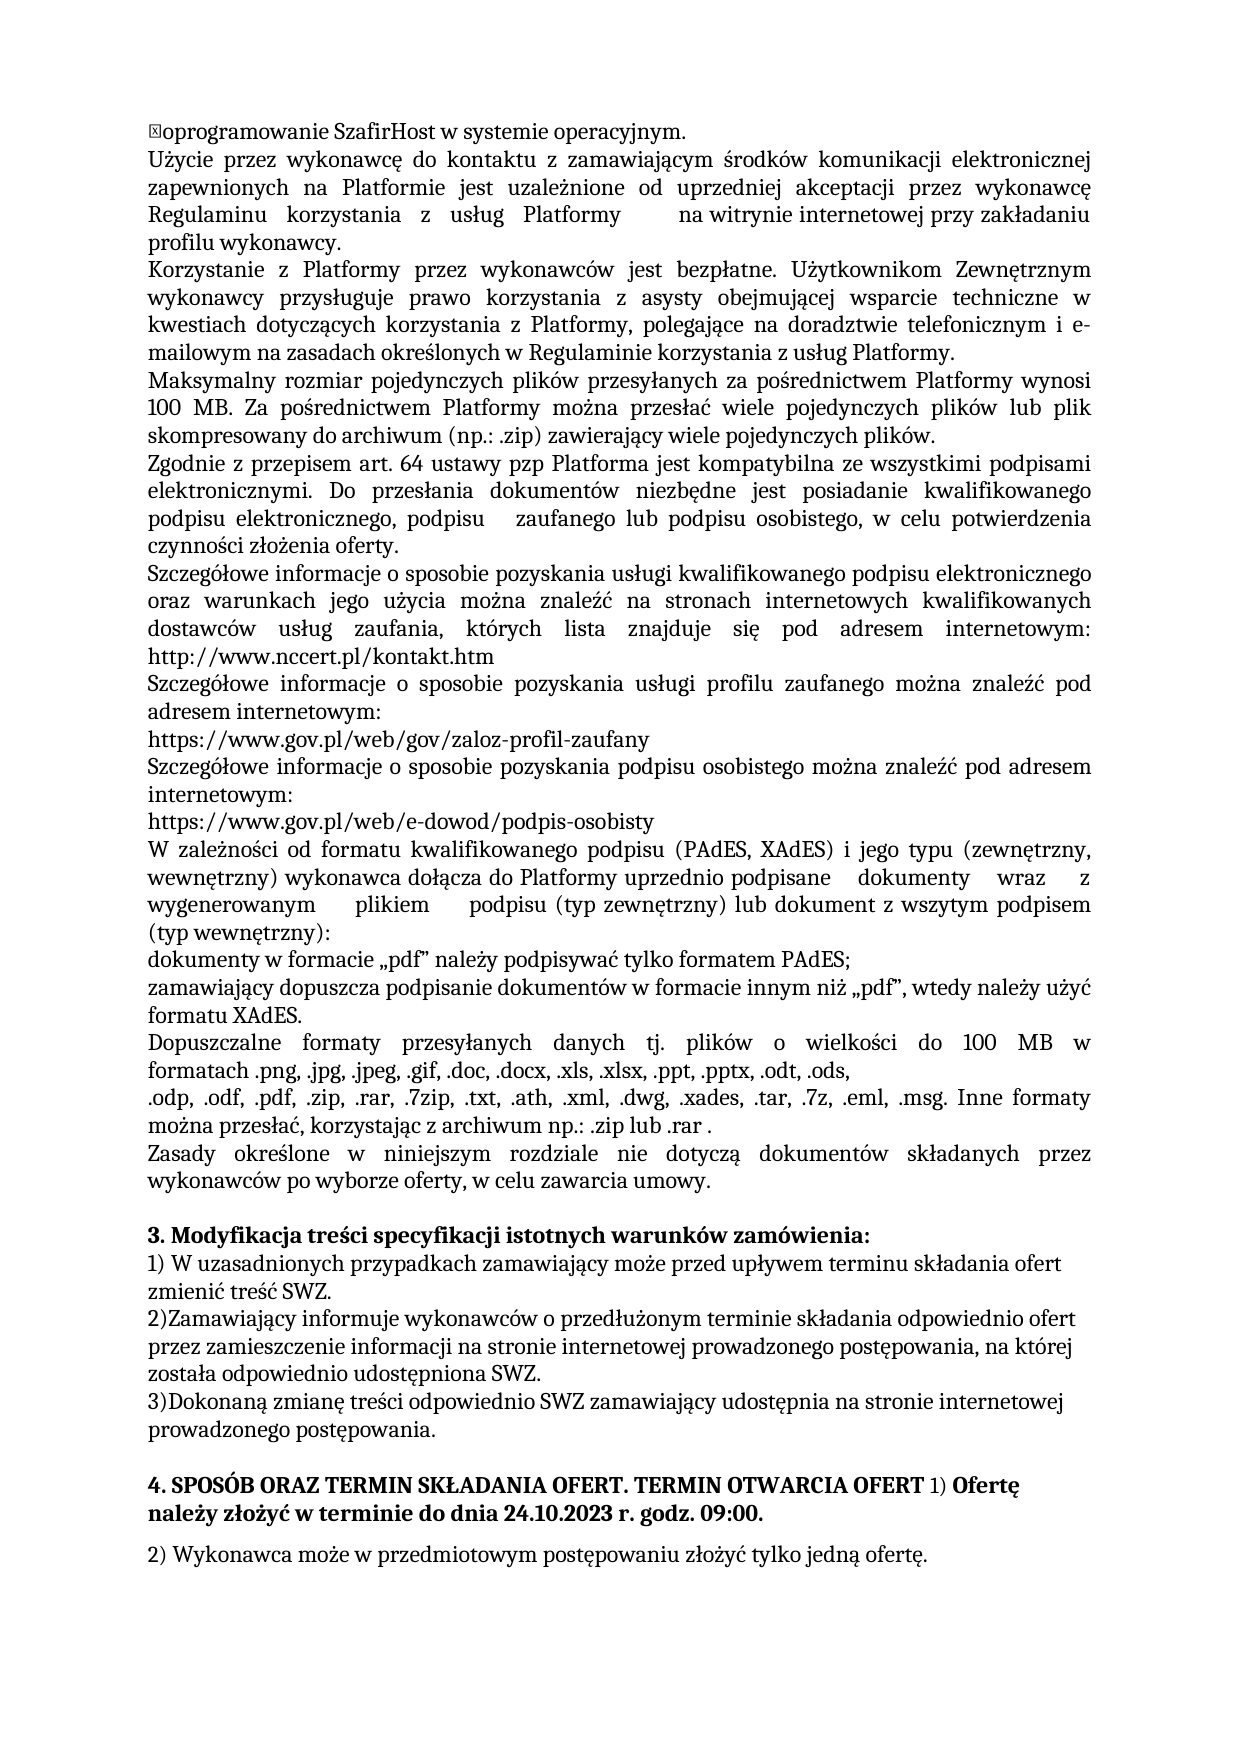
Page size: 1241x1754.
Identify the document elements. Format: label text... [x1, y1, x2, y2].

text Szczegółowe informacje o sposobie pozyskania usługi kwalifikowanego podpisu elektronicznego oraz warunkach jego użycia można znaleźć na stronach internetowych kwalifikowanych dostawców usług zaufania, których lista znajduje się pod adresem internetowym: http://www.nccert.pl/kontakt.htm [148, 560, 1093, 670]
text 2)Zamawiający informuje wykonawców o przedłużonym terminie składania odpowiednio ofert przez zamieszczenie informacji na stronie internetowej prowadzonego postępowania, na której została odpowiednio udostępniona SWZ. [148, 1305, 1093, 1388]
text Szczegółowe informacje o sposobie pozyskania podpisu osobistego można znaleźć pod adresem internetowym: [148, 753, 1093, 808]
text zamawiający dopuszcza podpisanie dokumentów w formacie innym niż „pdf”, wtedy należy użyć formatu XAdES. [148, 974, 1093, 1029]
text 4. SPOSÓB ORAZ TERMIN SKŁADANIA OFERT. TERMIN OTWARCIA OFERT 1) Ofertę należy złożyć w terminie do dnia 24.10.2023 r. godz. 09:00. [148, 1472, 1093, 1527]
text Użycie przez wykonawcę do kontaktu z zamawiającym środków komunikacji elektronicznej zapewnionych na Platformie jest uzależnione od uprzedniej akceptacji przez wykonawcę Regulaminu korzystania z usług Platformy na witrynie internetowej przy zakładaniu profilu wykonawcy. [148, 146, 1093, 256]
text 3)Dokonaną zmianę treści odpowiednio SWZ zamawiający udostępnia na stronie internetowej prowadzonego postępowania. [148, 1388, 1093, 1472]
text Dopuszczalne formaty przesyłanych danych tj. plików o wielkości do 100 MB w formatach .png, .jpg, .jpeg, .gif, .doc, .docx, .xls, .xlsx, .ppt, .pptx, .odt, .ods, [148, 1029, 1093, 1084]
text W zależności od formatu kwalifikowanego podpisu (PAdES, XAdES) i jego typu (zewnętrzny, wewnętrzny) wykonawca dołącza do Platformy uprzednio podpisane dokumenty wraz z wygenerowanym plikiem podpisu (typ zewnętrzny) lub dokument z wszytym podpisem (typ wewnętrzny): [148, 836, 1093, 946]
text 3. Modyfikacja treści specyfikacji istotnych warunków zamówienia: [148, 1222, 1093, 1250]
text 1) W uzasadnionych przypadkach zamawiający może przed upływem terminu składania ofert zmienić treść SWZ. [148, 1250, 1093, 1305]
text Korzystanie z Platformy przez wykonawców jest bezpłatne. Użytkownikom Zewnętrznym wykonawcy przysługuje prawo korzystania z asysty obejmującej wsparcie techniczne w kwestiach dotyczących korzystania z Platformy, polegające na doradztwie telefonicznym i e-mailowym na zasadach określonych w Regulaminie korzystania z usług Platformy. [148, 256, 1093, 367]
text oprogramowanie SzafirHost w systemie operacyjnym. [148, 118, 1093, 146]
text Szczegółowe informacje o sposobie pozyskania usługi profilu zaufanego można znaleźć pod adresem internetowym: [148, 670, 1093, 725]
text Zasady określone w niniejszym rozdziale nie dotyczą dokumentów składanych przez wykonawców po wyborze oferty, w celu zawarcia umowy. [148, 1139, 1093, 1195]
text 2) Wykonawca może w przedmiotowym postępowaniu złożyć tylko jedną ofertę. [148, 1541, 1093, 1568]
text https://www.gov.pl/web/e-dowod/podpis-osobisty [148, 808, 1093, 836]
text Maksymalny rozmiar pojedynczych plików przesyłanych za pośrednictwem Platformy wynosi 100 MB. Za pośrednictwem Platformy można przesłać wiele pojedynczych plików lub plik skompresowany do archiwum (np.: .zip) zawierający wiele pojedynczych plików. [148, 367, 1093, 449]
text .odp, .odf, .pdf, .zip, .rar, .7zip, .txt, .ath, .xml, .dwg, .xades, .tar, .7z, .eml, .msg. Inne formaty można przesłać, korzystając z archiwum np.: .zip lub .rar . [148, 1084, 1093, 1139]
text Zgodnie z przepisem art. 64 ustawy pzp Platforma jest kompatybilna ze wszystkimi podpisami elektronicznymi. Do przesłania dokumentów niezbędne jest posiadanie kwalifikowanego podpisu elektronicznego, podpisu zaufanego lub podpisu osobistego, w celu potwierdzenia czynności złożenia oferty. [148, 449, 1093, 560]
text https://www.gov.pl/web/gov/zaloz-profil-zaufany [148, 725, 1093, 753]
text dokumenty w formacie „pdf” należy podpisywać tylko formatem PAdES; [148, 946, 1093, 974]
